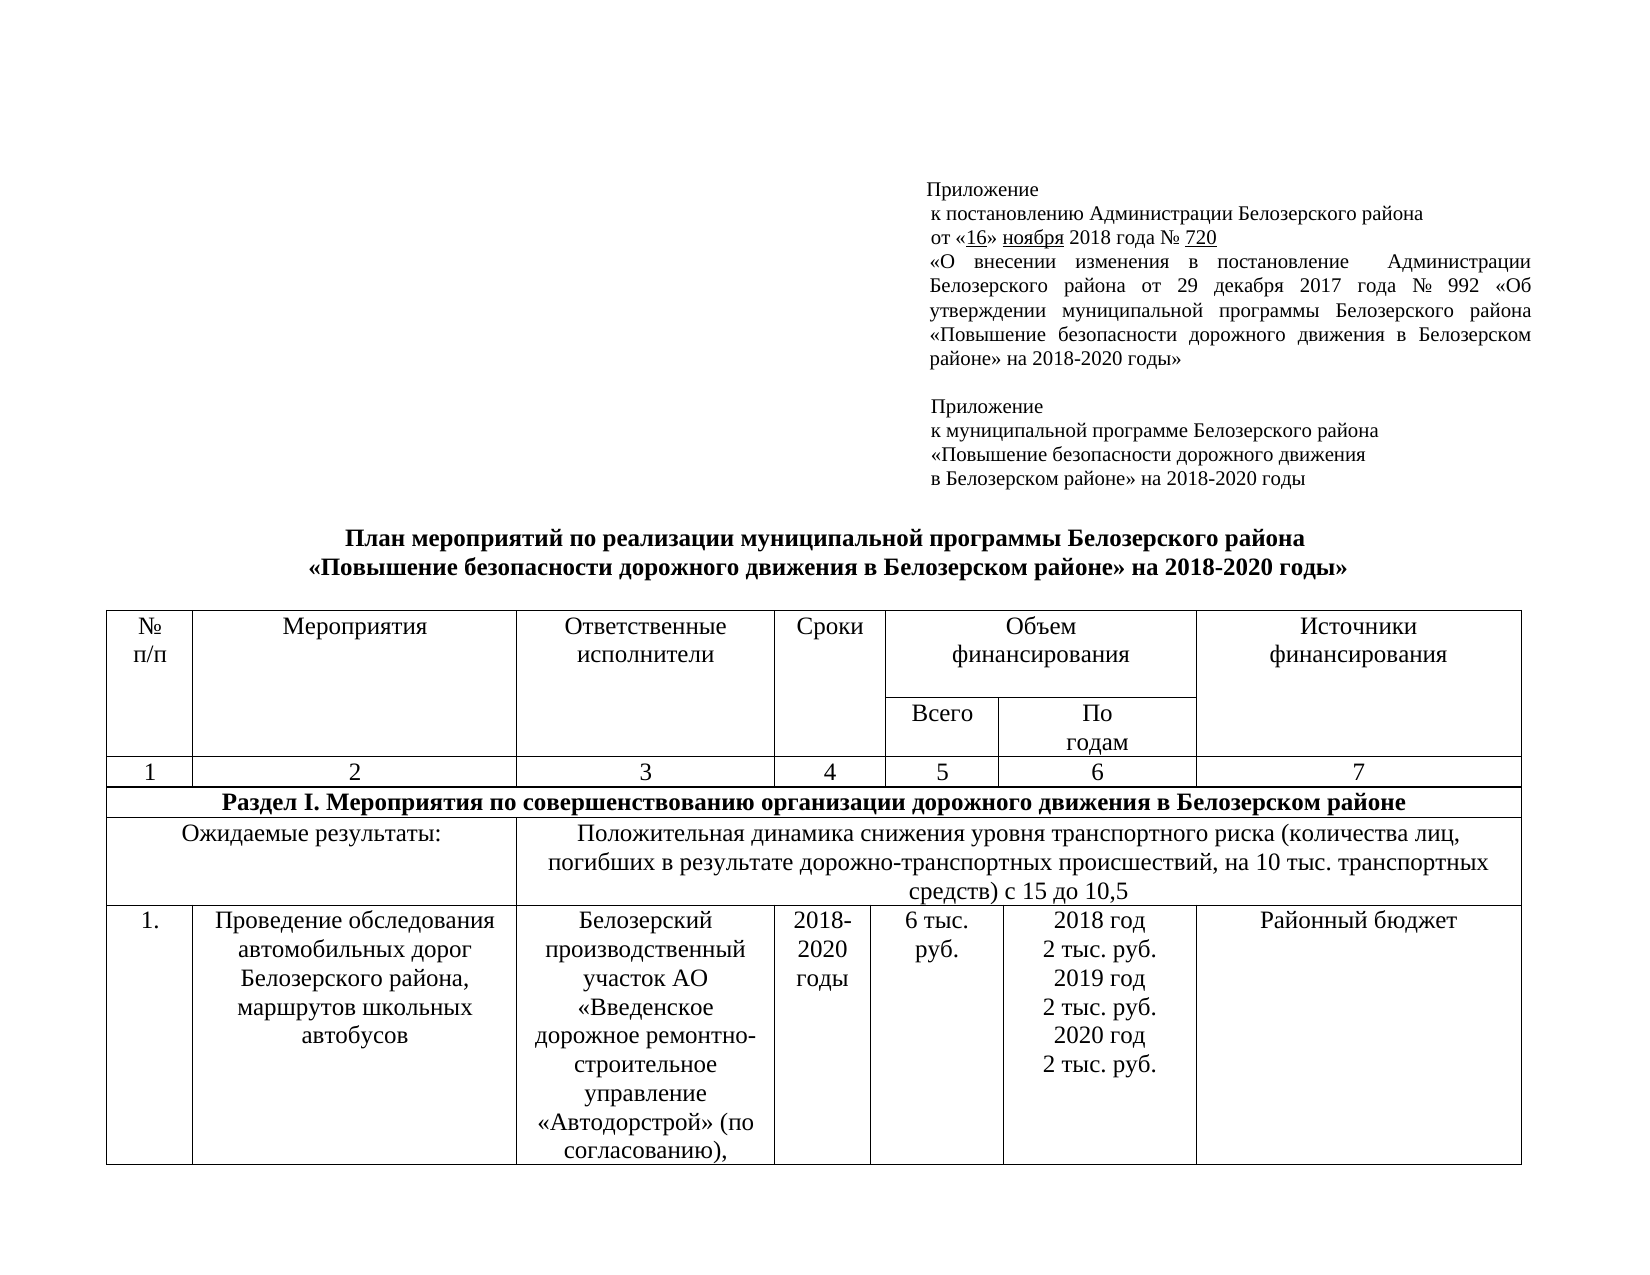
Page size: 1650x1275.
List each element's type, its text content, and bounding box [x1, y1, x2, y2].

table_cell 4 [775, 757, 885, 786]
table_header Сроки [775, 611, 885, 756]
text «Повышение безопасности дорожного движения в Белозерском районе» на 2018-2020 годы» [118, 552, 1532, 581]
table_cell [1004, 906, 1196, 1164]
table_cell Ожидаемые результаты: [107, 818, 516, 904]
text Приложение [118, 177, 1532, 201]
table_cell Всего [886, 698, 998, 756]
table_header № п/п [107, 611, 192, 756]
table_cell 2 [193, 757, 516, 786]
table_cell 1. [107, 906, 192, 1164]
text в Белозерском районе» на 2018-2020 годы [118, 466, 1532, 490]
table_cell Положительная динамика снижения уровня транспортного риска (количества лиц, погибших в результате дорожно-транспортных происшествий, на 10 тыс. транспортных средств) с 15 до 10,5 [517, 818, 1521, 904]
table_cell 7 [1197, 757, 1521, 786]
text «О внесении изменения в постановление Администрации Белозерского района от 29 декабря 2017 года № 992 «Об утверждении муниципальной программы Белозерского района «Повышение безопасности дорожного движения в Белозерском районе» на 2018-2020 годы» [929, 249, 1532, 370]
table_cell 6 [999, 757, 1196, 786]
text «Повышение безопасности дорожного движения [118, 442, 1532, 466]
text Приложение [118, 394, 1532, 418]
table_header Источники финансирования [1197, 611, 1521, 756]
table_header Объем финансирования [886, 611, 1196, 697]
table_cell Раздел I. Мероприятия по совершенствованию организации дорожного движения в Белозерском районе [107, 788, 1521, 817]
text к муниципальной программе Белозерского района [118, 418, 1532, 442]
table_cell 2018-2020 годы [775, 906, 870, 1164]
text План мероприятий по реализации муниципальной программы Белозерского района [118, 523, 1532, 552]
text к постановлению Администрации Белозерского района [118, 201, 1532, 225]
table_cell 6 тыс. руб. [871, 906, 1003, 1164]
table_header Мероприятия [193, 611, 516, 756]
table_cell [517, 906, 774, 1164]
table_cell 5 [886, 757, 998, 786]
table_cell 3 [517, 757, 774, 786]
text от «16» ноября 2018 года № 720 [118, 225, 1532, 249]
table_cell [193, 906, 516, 1164]
table_cell 1 [107, 757, 192, 786]
table_header Ответственные исполнители [517, 611, 774, 756]
table_cell По годам [999, 698, 1196, 756]
table_cell Районный бюджет [1197, 906, 1521, 1164]
